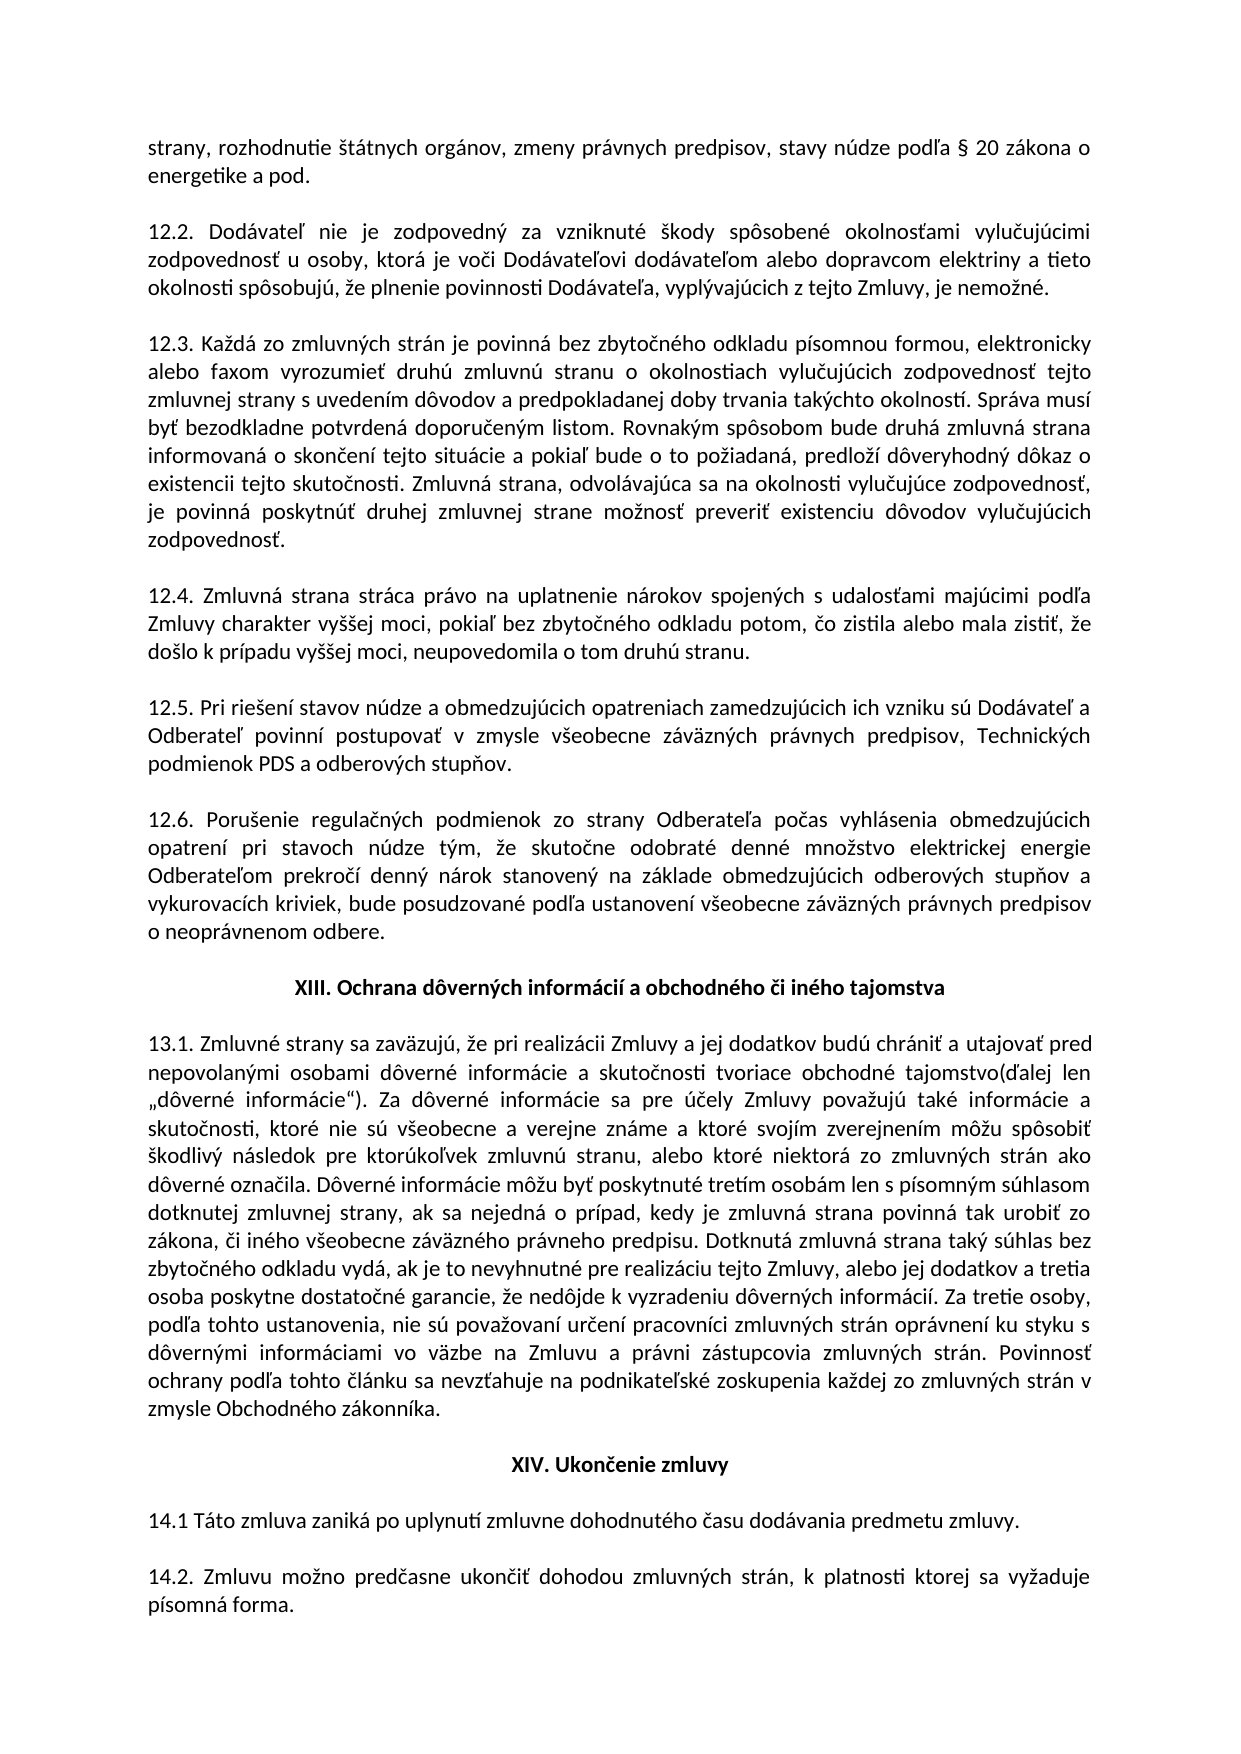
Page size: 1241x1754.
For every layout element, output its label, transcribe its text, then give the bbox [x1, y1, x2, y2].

text XIII. Ochrana dôverných informácií a obchodného či iného tajomstva [148, 973, 1093, 1002]
text 13.1. Zmluvné strany sa zaväzujú, že pri realizácii Zmluvy a jej dodatkov budú chrániť a utajovať pred nepovolanými osobami dôverné informácie a skutočnosti tvoriace obchodné tajomstvo(ďalej len „dôverné informácie“). Za dôverné informácie sa pre účely Zmluvy považujú také informácie a skutočnosti, ktoré nie sú všeobecne a verejne známe a ktoré svojím zverejnením môžu spôsobiť škodlivý následok pre ktorúkoľvek zmluvnú stranu, alebo ktoré niektorá zo zmluvných strán ako dôverné označila. Dôverné informácie môžu byť poskytnuté tretím osobám len s písomným súhlasom dotknutej zmluvnej strany, ak sa nejedná o prípad, kedy je zmluvná strana povinná tak urobiť zo zákona, či iného všeobecne záväzného právneho predpisu. Dotknutá zmluvná strana taký súhlas bez zbytočného odkladu vydá, ak je to nevyhnutné pre realizáciu tejto Zmluvy, alebo jej dodatkov a tretia osoba poskytne dostatočné garancie, že nedôjde k vyzradeniu dôverných informácií. Za tretie osoby, podľa tohto ustanovenia, nie sú považovaní určení pracovníci zmluvných strán oprávnení ku styku s dôvernými informáciami vo väzbe na Zmluvu a právni zástupcovia zmluvných strán. Povinnosť ochrany podľa tohto článku sa nevzťahuje na podnikateľské zoskupenia každej zo zmluvných strán v zmysle Obchodného zákonníka. [148, 1029, 1093, 1422]
text 12.5. Pri riešení stavov núdze a obmedzujúcich opatreniach zamedzujúcich ich vzniku sú Dodávateľ a Odberateľ povinní postupovať v zmysle všeobecne záväzných právnych predpisov, Technických podmienok PDS a odberových stupňov. [148, 693, 1093, 777]
text 12.3. Každá zo zmluvných strán je povinná bez zbytočného odkladu písomnou formou, elektronicky alebo faxom vyrozumieť druhú zmluvnú stranu o okolnostiach vylučujúcich zodpovednosť tejto zmluvnej strany s uvedením dôvodov a predpokladanej doby trvania takýchto okolností. Správa musí byť bezodkladne potvrdená doporučeným listom. Rovnakým spôsobom bude druhá zmluvná strana informovaná o skončení tejto situácie a pokiaľ bude o to požiadaná, predloží dôveryhodný dôkaz o existencii tejto skutočnosti. Zmluvná strana, odvolávajúca sa na okolnosti vylučujúce zodpovednosť, je povinná poskytnúť druhej zmluvnej strane možnosť preveriť existenciu dôvodov vylučujúcich zodpovednosť. [148, 329, 1093, 553]
text XIV. Ukončenie zmluvy [148, 1450, 1093, 1478]
text 14.2. Zmluvu možno predčasne ukončiť dohodou zmluvných strán, k platnosti ktorej sa vyžaduje písomná forma. [148, 1562, 1093, 1618]
text 12.6. Porušenie regulačných podmienok zo strany Odberateľa počas vyhlásenia obmedzujúcich opatrení pri stavoch núdze tým, že skutočne odobraté denné množstvo elektrickej energie Odberateľom prekročí denný nárok stanovený na základe obmedzujúcich odberových stupňov a vykurovacích kriviek, bude posudzované podľa ustanovení všeobecne záväzných právnych predpisov o neoprávnenom odbere. [148, 805, 1093, 946]
text 12.2. Dodávateľ nie je zodpovedný za vzniknuté škody spôsobené okolnosťami vylučujúcimi zodpovednosť u osoby, ktorá je voči Dodávateľovi dodávateľom alebo dopravcom elektriny a tieto okolnosti spôsobujú, že plnenie povinnosti Dodávateľa, vyplývajúcich z tejto Zmluvy, je nemožné. [148, 217, 1093, 301]
text 12.4. Zmluvná strana stráca právo na uplatnenie nárokov spojených s udalosťami majúcimi podľa Zmluvy charakter vyššej moci, pokiaľ bez zbytočného odkladu potom, čo zistila alebo mala zistiť, že došlo k prípadu vyššej moci, neupovedomila o tom druhú stranu. [148, 581, 1093, 665]
text 14.1 Táto zmluva zaniká po uplynutí zmluvne dohodnutého času dodávania predmetu zmluvy. [148, 1506, 1093, 1534]
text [148, 133, 1093, 189]
